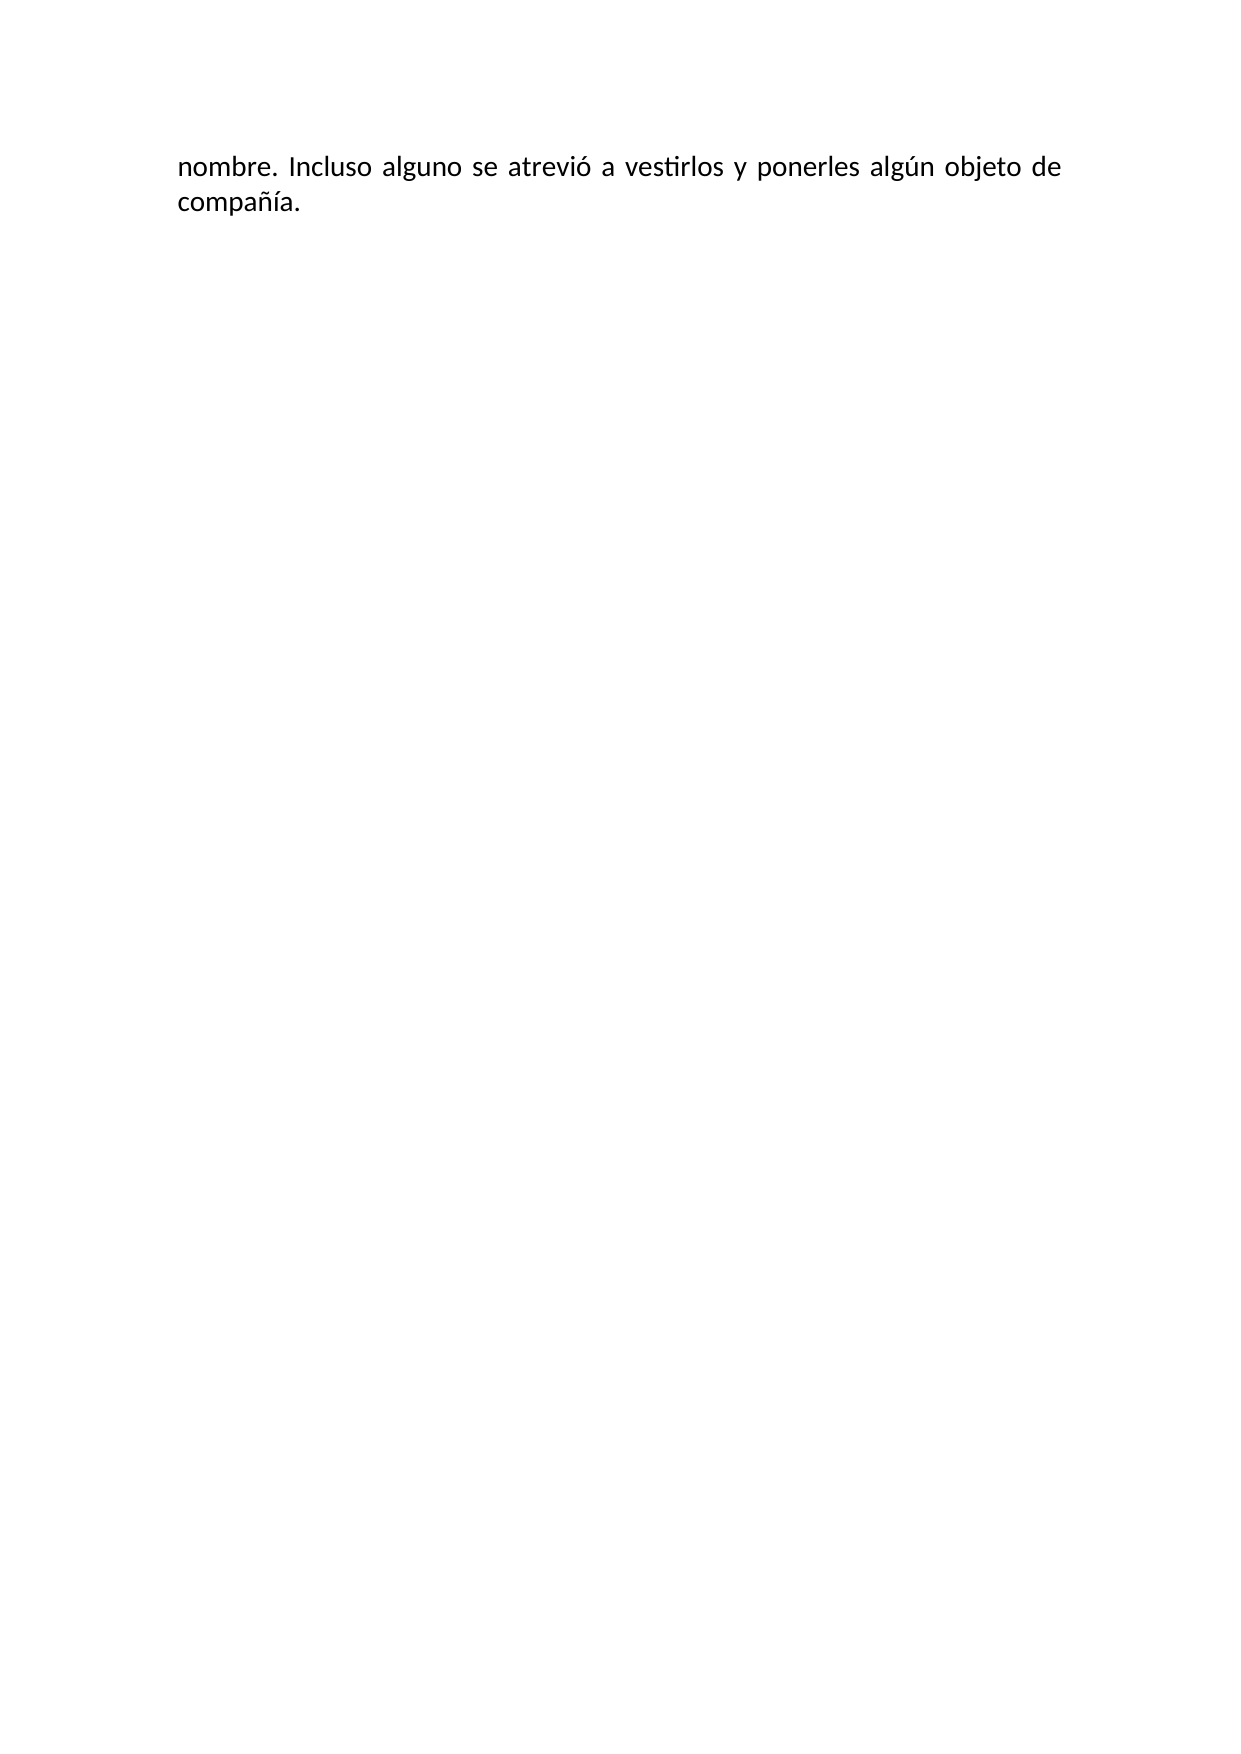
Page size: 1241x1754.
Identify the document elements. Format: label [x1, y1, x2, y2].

text [177, 148, 1063, 219]
